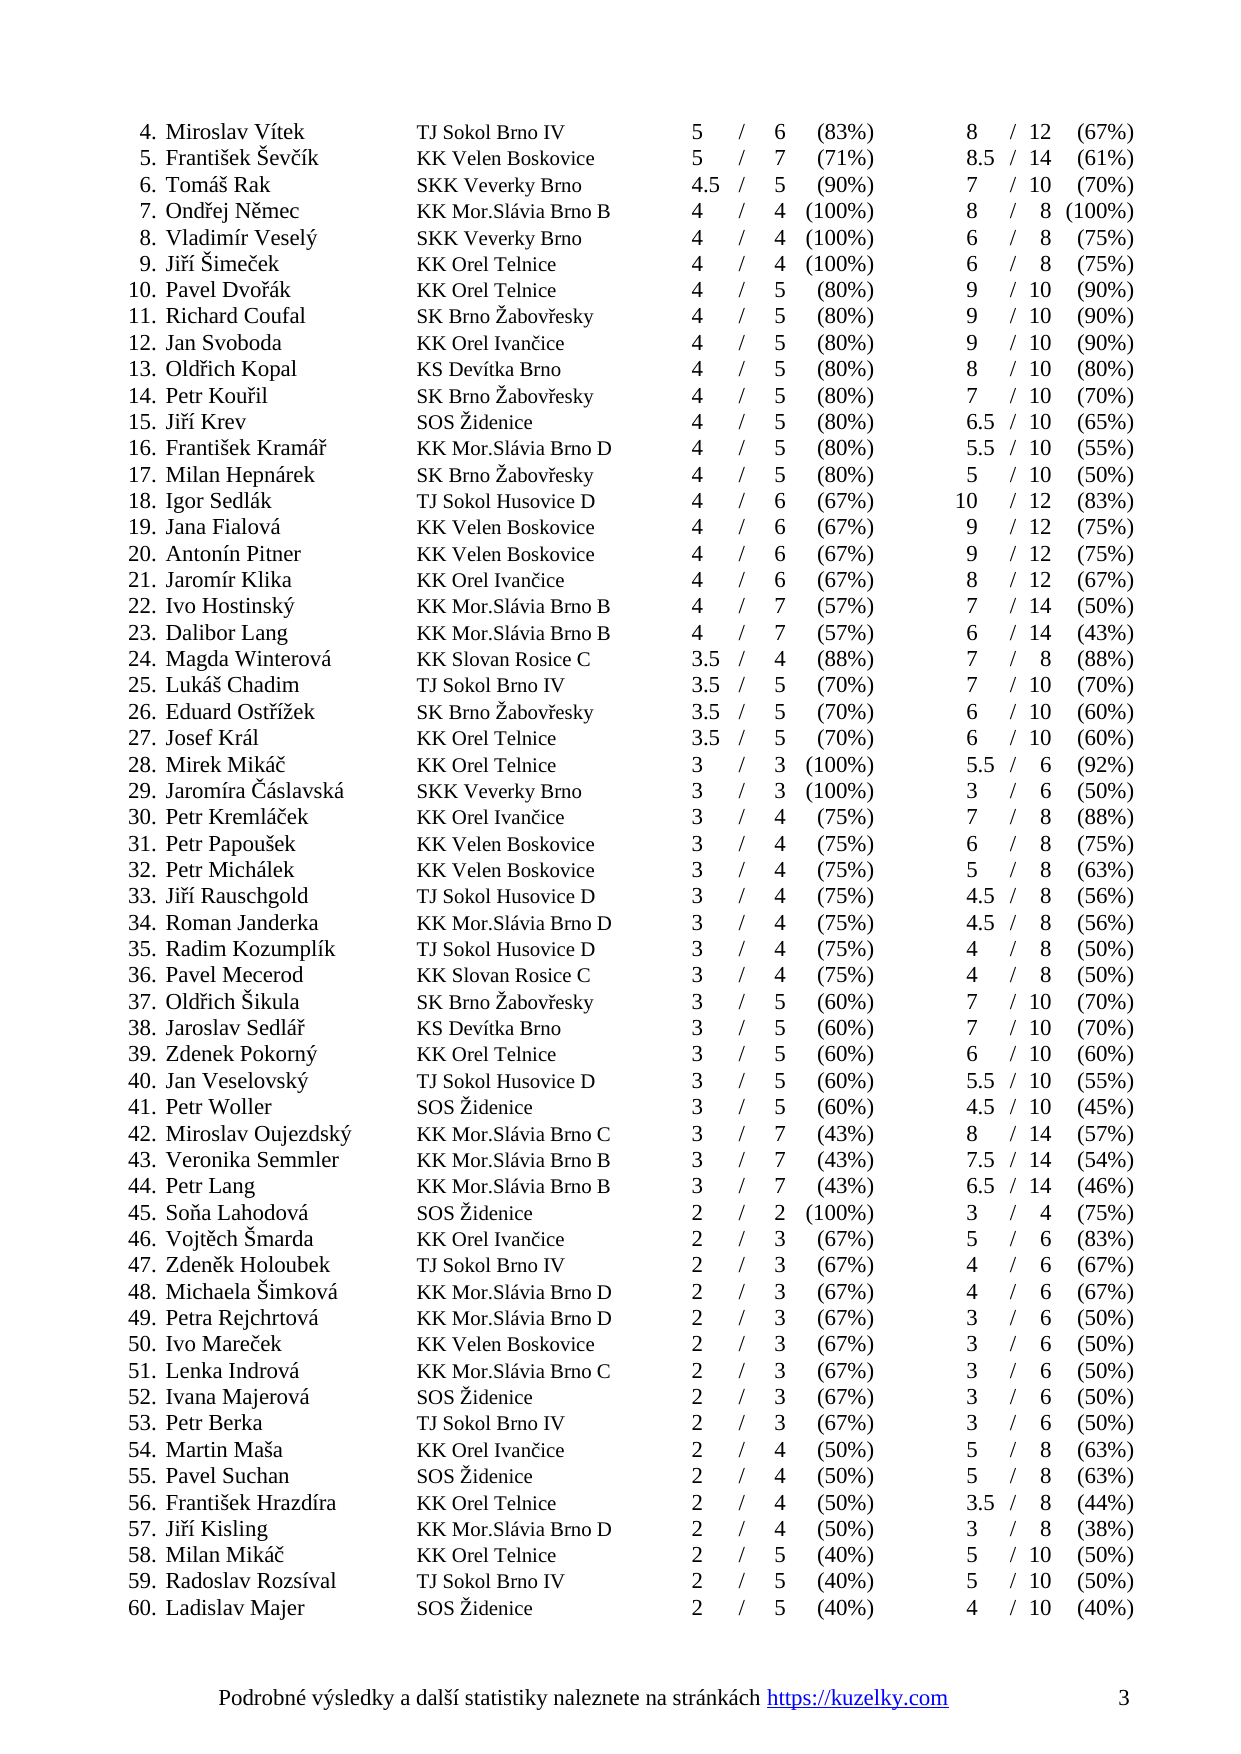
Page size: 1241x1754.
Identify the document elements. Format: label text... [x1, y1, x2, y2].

text 29. Jaromíra Čáslavská SKK Veverky Brno 3 / 3 (100%) 3 / 6 (50%) [106, 777, 1134, 803]
text 34. Roman Janderka KK Mor.Slávia Brno D 3 / 4 (75%) 4.5 / 8 (56%) [106, 909, 1134, 935]
text 43. Veronika Semmler KK Mor.Slávia Brno B 3 / 7 (43%) 7.5 / 14 (54%) [106, 1146, 1134, 1172]
text 22. Ivo Hostinský KK Mor.Slávia Brno B 4 / 7 (57%) 7 / 14 (50%) [106, 592, 1134, 619]
text 55. Pavel Suchan SOS Židenice 2 / 4 (50%) 5 / 8 (63%) [106, 1462, 1134, 1488]
text 20. Antonín Pitner KK Velen Boskovice 4 / 6 (67%) 9 / 12 (75%) [106, 540, 1134, 566]
text 23. Dalibor Lang KK Mor.Slávia Brno B 4 / 7 (57%) 6 / 14 (43%) [106, 619, 1134, 645]
text 11. Richard Coufal SK Brno Žabovřesky 4 / 5 (80%) 9 / 10 (90%) [106, 303, 1134, 329]
text 57. Jiří Kisling KK Mor.Slávia Brno D 2 / 4 (50%) 3 / 8 (38%) [106, 1515, 1134, 1541]
text 5. František Ševčík KK Velen Boskovice 5 / 7 (71%) 8.5 / 14 (61%) [106, 144, 1134, 171]
text 39. Zdenek Pokorný KK Orel Telnice 3 / 5 (60%) 6 / 10 (60%) [106, 1041, 1134, 1067]
text 54. Martin Maša KK Orel Ivančice 2 / 4 (50%) 5 / 8 (63%) [106, 1436, 1134, 1462]
text 35. Radim Kozumplík TJ Sokol Husovice D 3 / 4 (75%) 4 / 8 (50%) [106, 935, 1134, 961]
text 19. Jana Fialová KK Velen Boskovice 4 / 6 (67%) 9 / 12 (75%) [106, 513, 1134, 540]
text 8. Vladimír Veselý SKK Veverky Brno 4 / 4 (100%) 6 / 8 (75%) [106, 223, 1134, 250]
text 33. Jiří Rauschgold TJ Sokol Husovice D 3 / 4 (75%) 4.5 / 8 (56%) [106, 882, 1134, 909]
text 16. František Kramář KK Mor.Slávia Brno D 4 / 5 (80%) 5.5 / 10 (55%) [106, 434, 1134, 461]
text 27. Josef Král KK Orel Telnice 3.5 / 5 (70%) 6 / 10 (60%) [106, 724, 1134, 751]
text 14. Petr Kouřil SK Brno Žabovřesky 4 / 5 (80%) 7 / 10 (70%) [106, 382, 1134, 408]
text 48. Michaela Šimková KK Mor.Slávia Brno D 2 / 3 (67%) 4 / 6 (67%) [106, 1278, 1134, 1304]
text 50. Ivo Mareček KK Velen Boskovice 2 / 3 (67%) 3 / 6 (50%) [106, 1330, 1134, 1357]
text 56. František Hrazdíra KK Orel Telnice 2 / 4 (50%) 3.5 / 8 (44%) [106, 1488, 1134, 1515]
text 37. Oldřich Šikula SK Brno Žabovřesky 3 / 5 (60%) 7 / 10 (70%) [106, 988, 1134, 1014]
text 41. Petr Woller SOS Židenice 3 / 5 (60%) 4.5 / 10 (45%) [106, 1093, 1134, 1119]
text 26. Eduard Ostřížek SK Brno Žabovřesky 3.5 / 5 (70%) 6 / 10 (60%) [106, 698, 1134, 724]
text 60. Ladislav Majer SOS Židenice 2 / 5 (40%) 4 / 10 (40%) [106, 1594, 1134, 1620]
text 40. Jan Veselovský TJ Sokol Husovice D 3 / 5 (60%) 5.5 / 10 (55%) [106, 1067, 1134, 1093]
text 25. Lukáš Chadim TJ Sokol Brno IV 3.5 / 5 (70%) 7 / 10 (70%) [106, 672, 1134, 698]
text 36. Pavel Mecerod KK Slovan Rosice C 3 / 4 (75%) 4 / 8 (50%) [106, 961, 1134, 988]
text 6. Tomáš Rak SKK Veverky Brno 4.5 / 5 (90%) 7 / 10 (70%) [106, 171, 1134, 197]
text 46. Vojtěch Šmarda KK Orel Ivančice 2 / 3 (67%) 5 / 6 (83%) [106, 1225, 1134, 1251]
text 7. Ondřej Němec KK Mor.Slávia Brno B 4 / 4 (100%) 8 / 8 (100%) [106, 197, 1134, 223]
text 9. Jiří Šimeček KK Orel Telnice 4 / 4 (100%) 6 / 8 (75%) [106, 250, 1134, 276]
text 49. Petra Rejchrtová KK Mor.Slávia Brno D 2 / 3 (67%) 3 / 6 (50%) [106, 1304, 1134, 1330]
text 13. Oldřich Kopal KS Devítka Brno 4 / 5 (80%) 8 / 10 (80%) [106, 355, 1134, 382]
text 51. Lenka Indrová KK Mor.Slávia Brno C 2 / 3 (67%) 3 / 6 (50%) [106, 1357, 1134, 1383]
text 12. Jan Svoboda KK Orel Ivančice 4 / 5 (80%) 9 / 10 (90%) [106, 329, 1134, 355]
text 28. Mirek Mikáč KK Orel Telnice 3 / 3 (100%) 5.5 / 6 (92%) [106, 751, 1134, 777]
text 52. Ivana Majerová SOS Židenice 2 / 3 (67%) 3 / 6 (50%) [106, 1383, 1134, 1409]
text 4. Miroslav Vítek TJ Sokol Brno IV 5 / 6 (83%) 8 / 12 (67%) [106, 118, 1134, 144]
text 10. Pavel Dvořák KK Orel Telnice 4 / 5 (80%) 9 / 10 (90%) [106, 276, 1134, 303]
text 15. Jiří Krev SOS Židenice 4 / 5 (80%) 6.5 / 10 (65%) [106, 408, 1134, 434]
text 32. Petr Michálek KK Velen Boskovice 3 / 4 (75%) 5 / 8 (63%) [106, 856, 1134, 882]
text 31. Petr Papoušek KK Velen Boskovice 3 / 4 (75%) 6 / 8 (75%) [106, 830, 1134, 856]
text 38. Jaroslav Sedlář KS Devítka Brno 3 / 5 (60%) 7 / 10 (70%) [106, 1014, 1134, 1041]
text 17. Milan Hepnárek SK Brno Žabovřesky 4 / 5 (80%) 5 / 10 (50%) [106, 461, 1134, 487]
text 58. Milan Mikáč KK Orel Telnice 2 / 5 (40%) 5 / 10 (50%) [106, 1541, 1134, 1568]
text 30. Petr Kremláček KK Orel Ivančice 3 / 4 (75%) 7 / 8 (88%) [106, 803, 1134, 830]
text 53. Petr Berka TJ Sokol Brno IV 2 / 3 (67%) 3 / 6 (50%) [106, 1409, 1134, 1436]
text 18. Igor Sedlák TJ Sokol Husovice D 4 / 6 (67%) 10 / 12 (83%) [106, 487, 1134, 513]
text 45. Soňa Lahodová SOS Židenice 2 / 2 (100%) 3 / 4 (75%) [106, 1199, 1134, 1225]
text 59. Radoslav Rozsíval TJ Sokol Brno IV 2 / 5 (40%) 5 / 10 (50%) [106, 1568, 1134, 1594]
text 42. Miroslav Oujezdský KK Mor.Slávia Brno C 3 / 7 (43%) 8 / 14 (57%) [106, 1119, 1134, 1146]
text 44. Petr Lang KK Mor.Slávia Brno B 3 / 7 (43%) 6.5 / 14 (46%) [106, 1172, 1134, 1199]
text 47. Zdeněk Holoubek TJ Sokol Brno IV 2 / 3 (67%) 4 / 6 (67%) [106, 1251, 1134, 1278]
text 21. Jaromír Klika KK Orel Ivančice 4 / 6 (67%) 8 / 12 (67%) [106, 566, 1134, 592]
text 24. Magda Winterová KK Slovan Rosice C 3.5 / 4 (88%) 7 / 8 (88%) [106, 645, 1134, 672]
